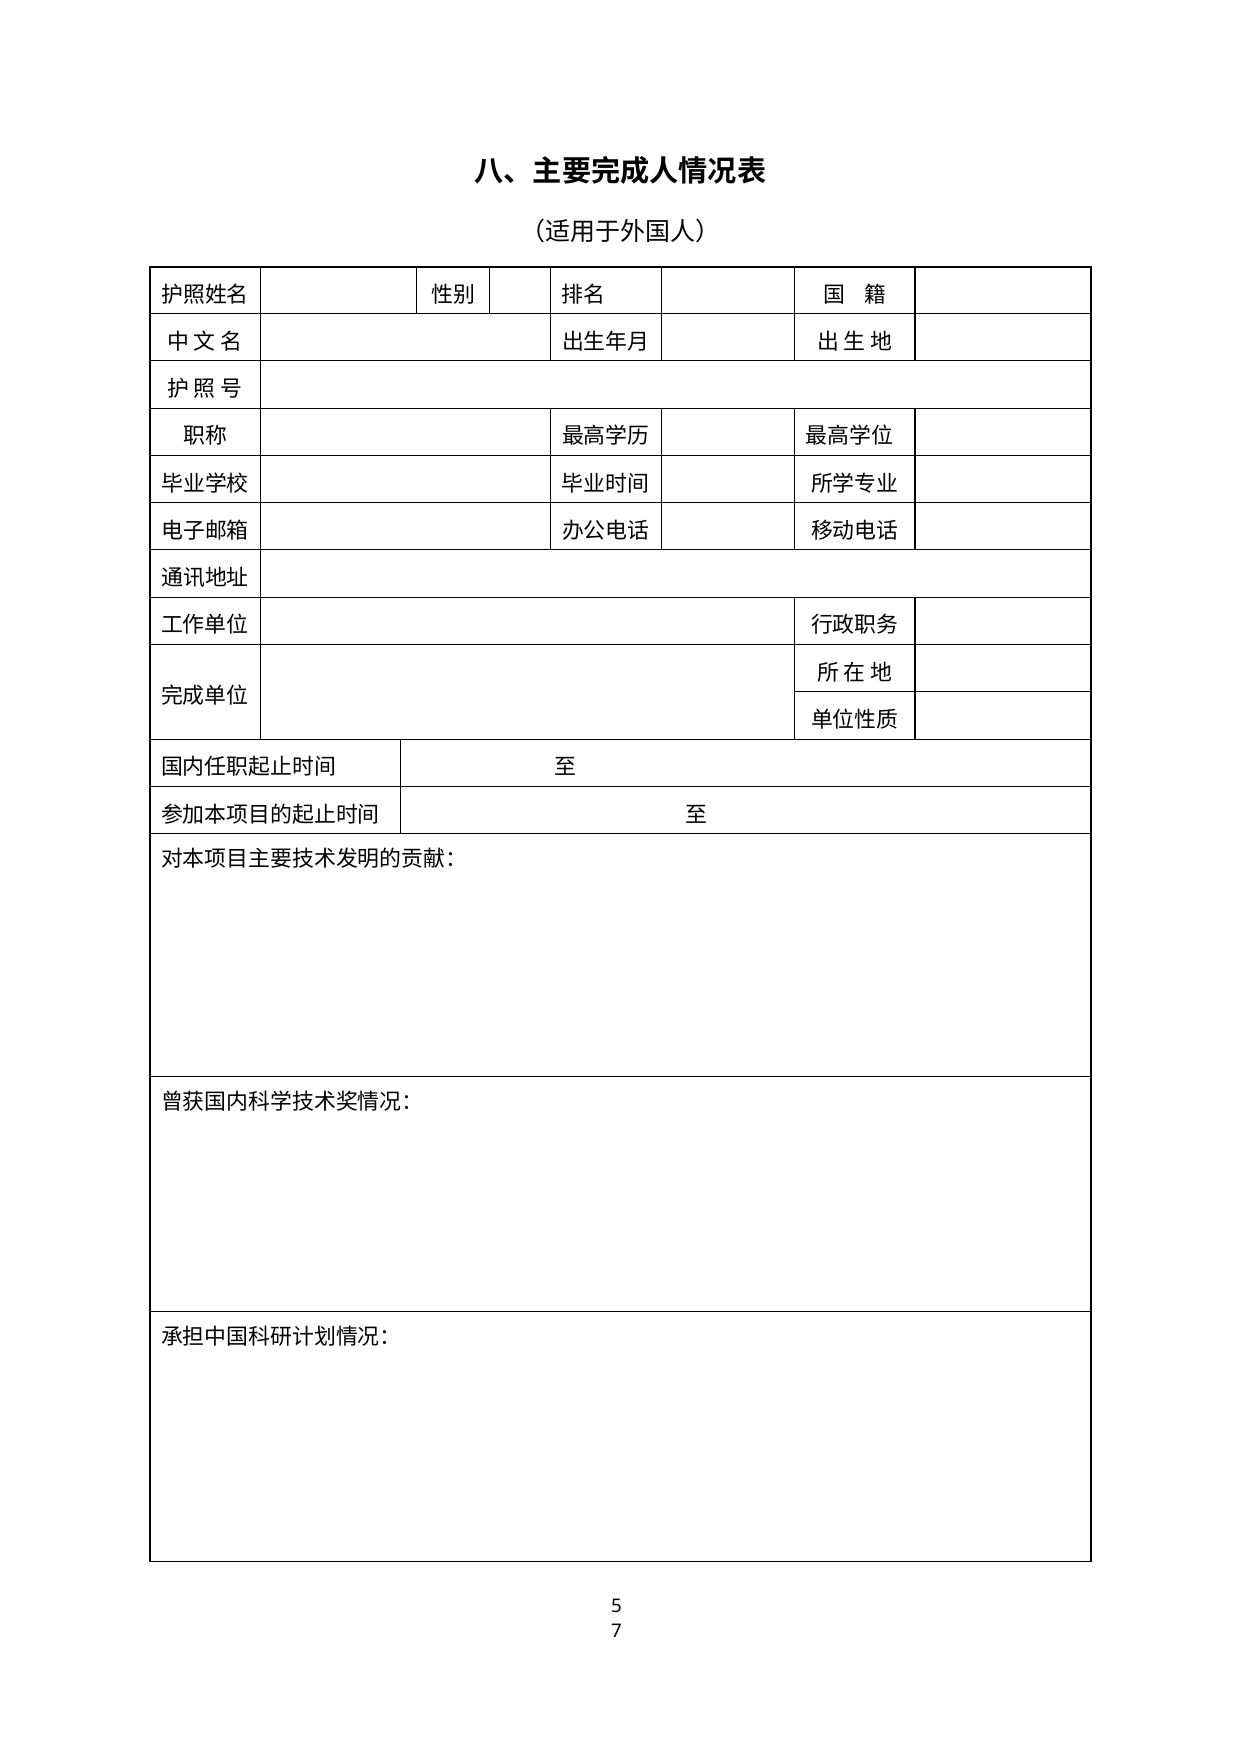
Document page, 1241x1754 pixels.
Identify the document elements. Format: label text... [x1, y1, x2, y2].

table_header [261, 268, 416, 313]
table_cell [916, 598, 1090, 644]
table_cell 最高学历 [551, 409, 661, 455]
table_cell [261, 598, 794, 644]
table_cell [662, 456, 794, 502]
table_cell [916, 645, 1090, 691]
table_cell 至 [401, 787, 1090, 833]
table_cell 承担中国科研计划情况： [151, 1312, 1090, 1561]
table_header 性别 [417, 268, 489, 313]
table_cell 毕业时间 [551, 456, 661, 502]
table_header 国 籍 [795, 268, 914, 313]
table_cell 移动电话 [795, 503, 914, 549]
table_header 排名 [551, 268, 661, 313]
table_header [490, 268, 550, 313]
table_cell 行政职务 [795, 598, 914, 644]
table_cell 出 生 地 [795, 314, 914, 360]
table_cell [916, 692, 1090, 738]
table_cell 完成单位 [151, 645, 260, 738]
table_header 护照姓名 [151, 268, 260, 313]
table_cell 单位性质 [795, 692, 914, 738]
table_cell [916, 314, 1090, 360]
table_cell 出生年月 [551, 314, 661, 360]
text （适用于外国人） [165, 211, 1075, 247]
table_cell [916, 456, 1090, 502]
table_cell [261, 503, 550, 549]
table_cell 工作单位 [151, 598, 260, 644]
table_cell [916, 503, 1090, 549]
text 八、主要完成人情况表 [165, 148, 1075, 190]
table_cell 电子邮箱 [151, 503, 260, 549]
table_cell [261, 314, 550, 360]
table_cell 所 在 地 [795, 645, 914, 691]
table_cell 所学专业 [795, 456, 914, 502]
table_cell [916, 409, 1090, 455]
table_cell [662, 314, 794, 360]
table_cell 参加本项目的起止时间 [151, 787, 400, 833]
table_cell 最高学位 [795, 409, 914, 455]
table_cell 对本项目主要技术发明的贡献： [151, 834, 1090, 1076]
table_cell 通讯地址 [151, 550, 260, 597]
table_cell 毕业学校 [151, 456, 260, 502]
table_cell [261, 645, 794, 738]
table_header [916, 268, 1090, 313]
table_header [662, 268, 794, 313]
table_cell [261, 550, 1090, 597]
table_cell [662, 503, 794, 549]
table_cell 护 照 号 [151, 361, 260, 407]
table_cell 办公电话 [551, 503, 661, 549]
table_cell [662, 409, 794, 455]
table_cell 曾获国内科学技术奖情况： [151, 1077, 1090, 1311]
table_cell [261, 361, 1090, 407]
table_cell [261, 409, 550, 455]
table_cell 职称 [151, 409, 260, 455]
table_cell 至 [401, 740, 1090, 786]
table_cell 中 文 名 [151, 314, 260, 360]
table_cell 国内任职起止时间 [151, 740, 400, 786]
table_cell [261, 456, 550, 502]
